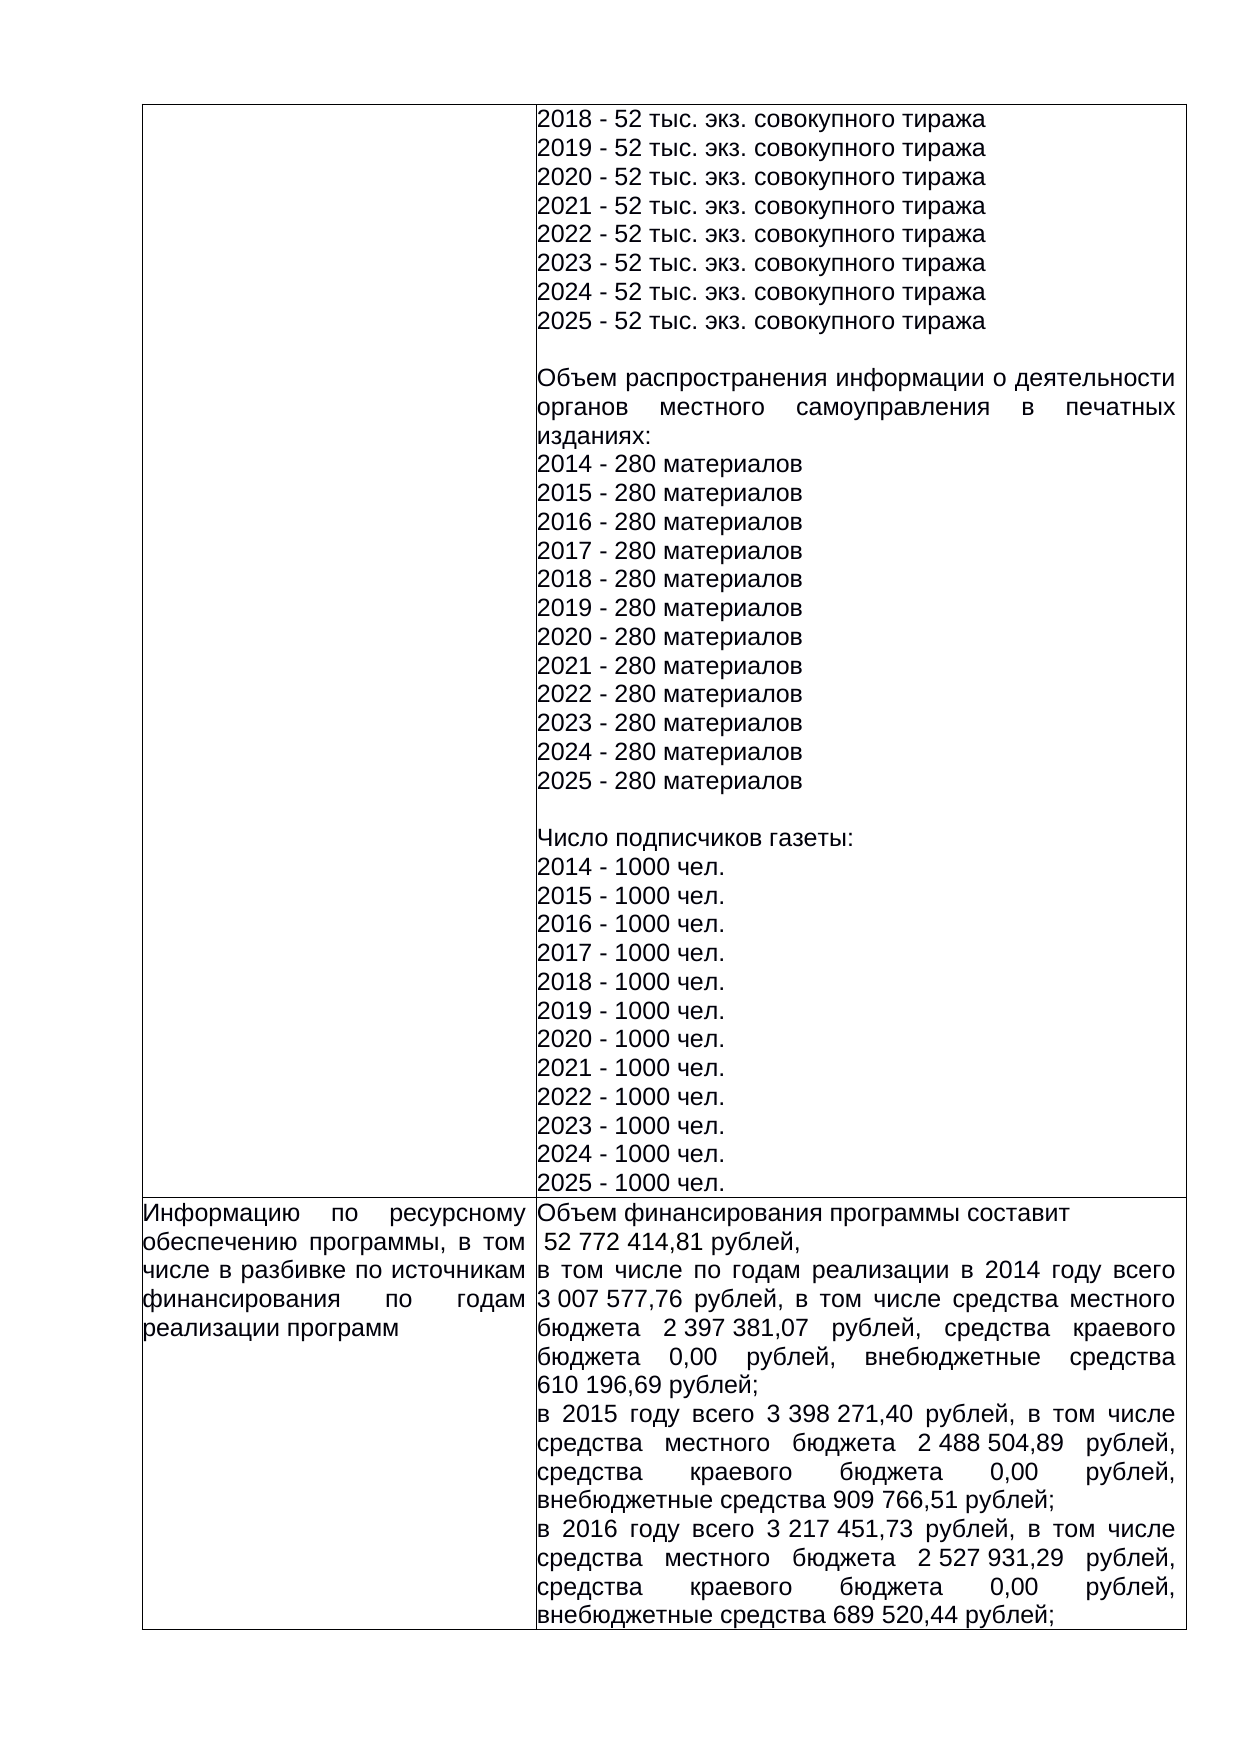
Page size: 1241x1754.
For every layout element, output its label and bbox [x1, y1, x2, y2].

table_cell [143, 105, 536, 1197]
table_cell [537, 1198, 1186, 1629]
table_cell [143, 1198, 536, 1629]
table_cell [537, 105, 1186, 1197]
